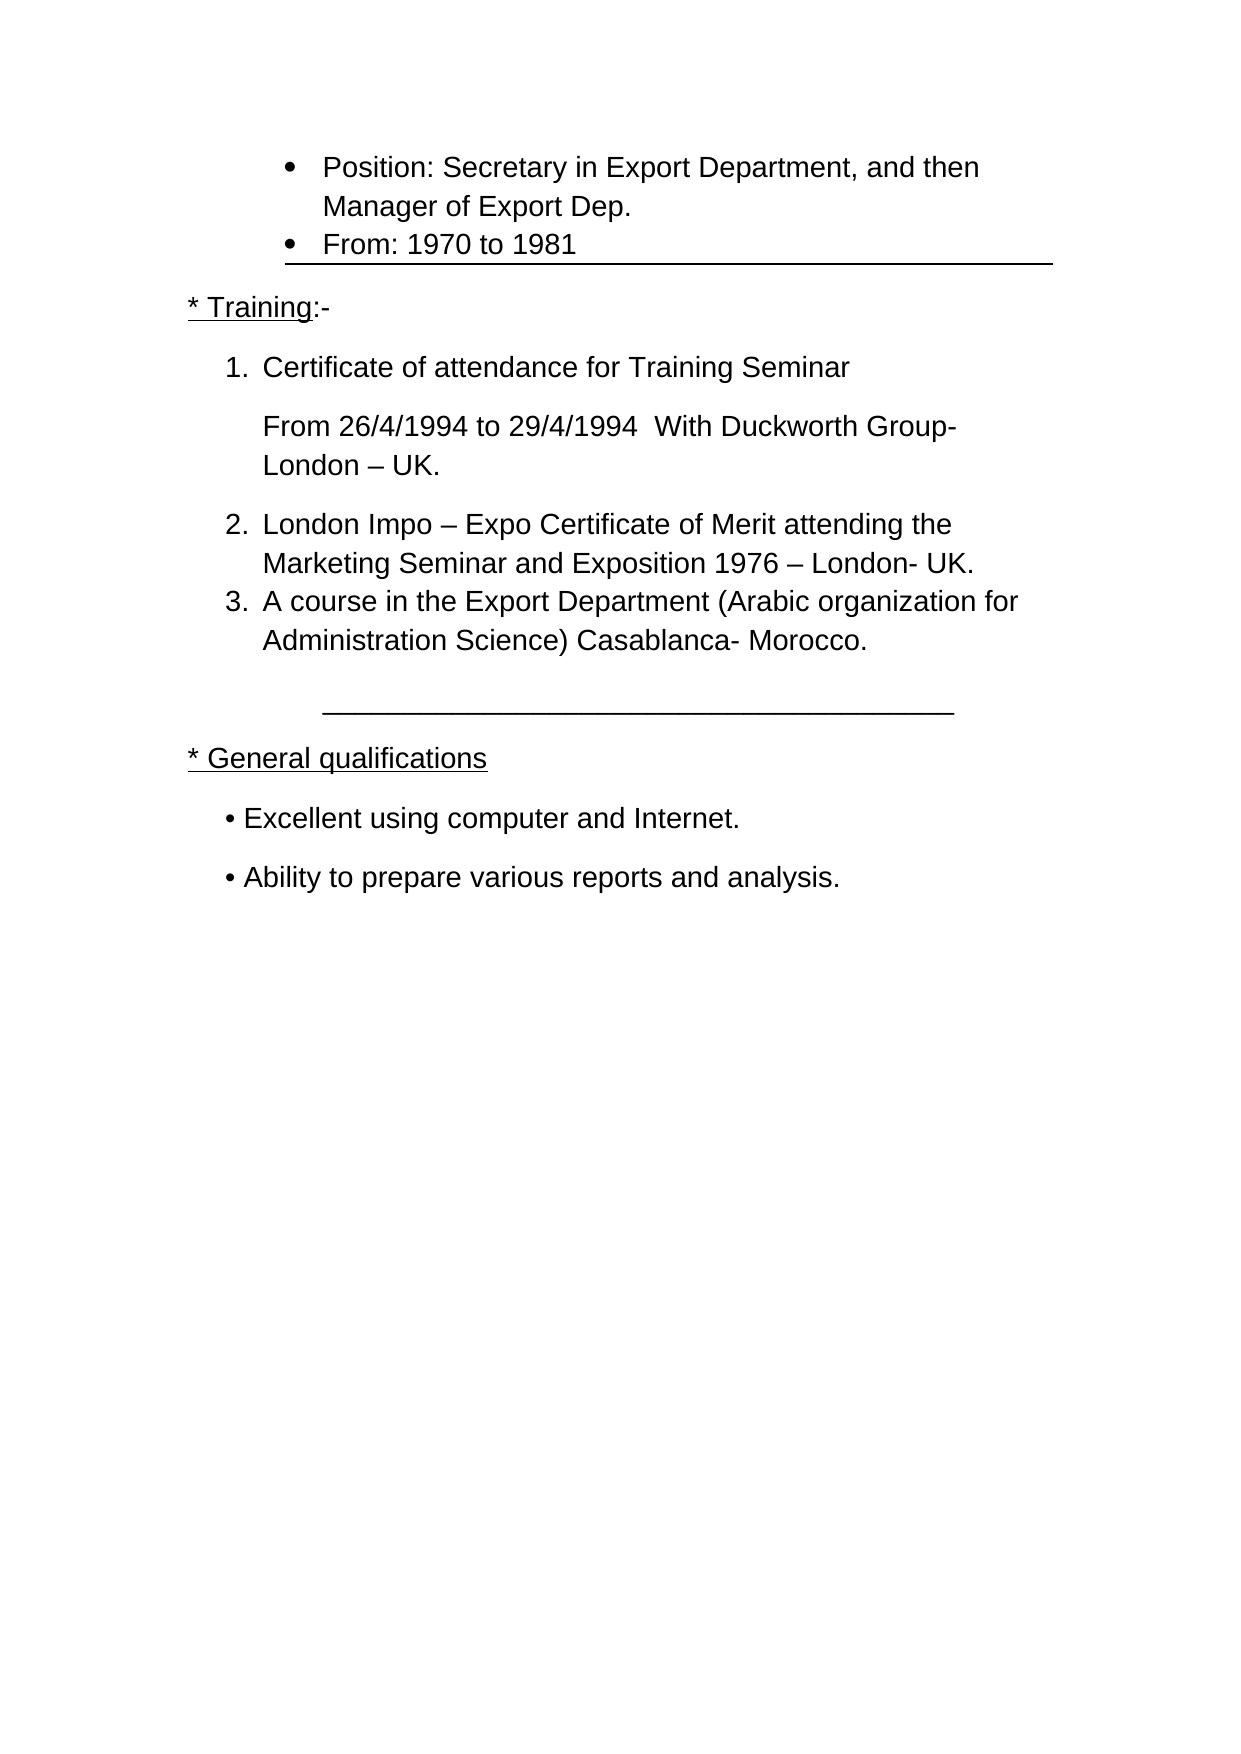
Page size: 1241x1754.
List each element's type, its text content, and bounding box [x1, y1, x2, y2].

text * Training:- [187, 291, 1053, 324]
list From: 1970 to 1981 [285, 227, 1053, 263]
list Position: Secretary in Export Department, and then Manager of Export Dep. [285, 150, 1053, 222]
text * General qualifications [187, 742, 1053, 775]
text From 26/4/1994 to 29/4/1994 With Duckworth Group- London – UK. [262, 409, 1053, 481]
text • Ability to prepare various reports and analysis. [225, 860, 1053, 894]
list London Impo – Expo Certificate of Merit attending the Marketing Seminar and Exposition 1976 – London- UK. [225, 507, 1053, 579]
list Certificate of attendance for Training Seminar [225, 350, 1053, 383]
text • Excellent using computer and Internet. [225, 801, 1053, 834]
text _______________________________________ [225, 682, 1053, 716]
list A course in the Export Department (Arabic organization for Administration Science) Casablanca- Morocco. [225, 584, 1053, 656]
